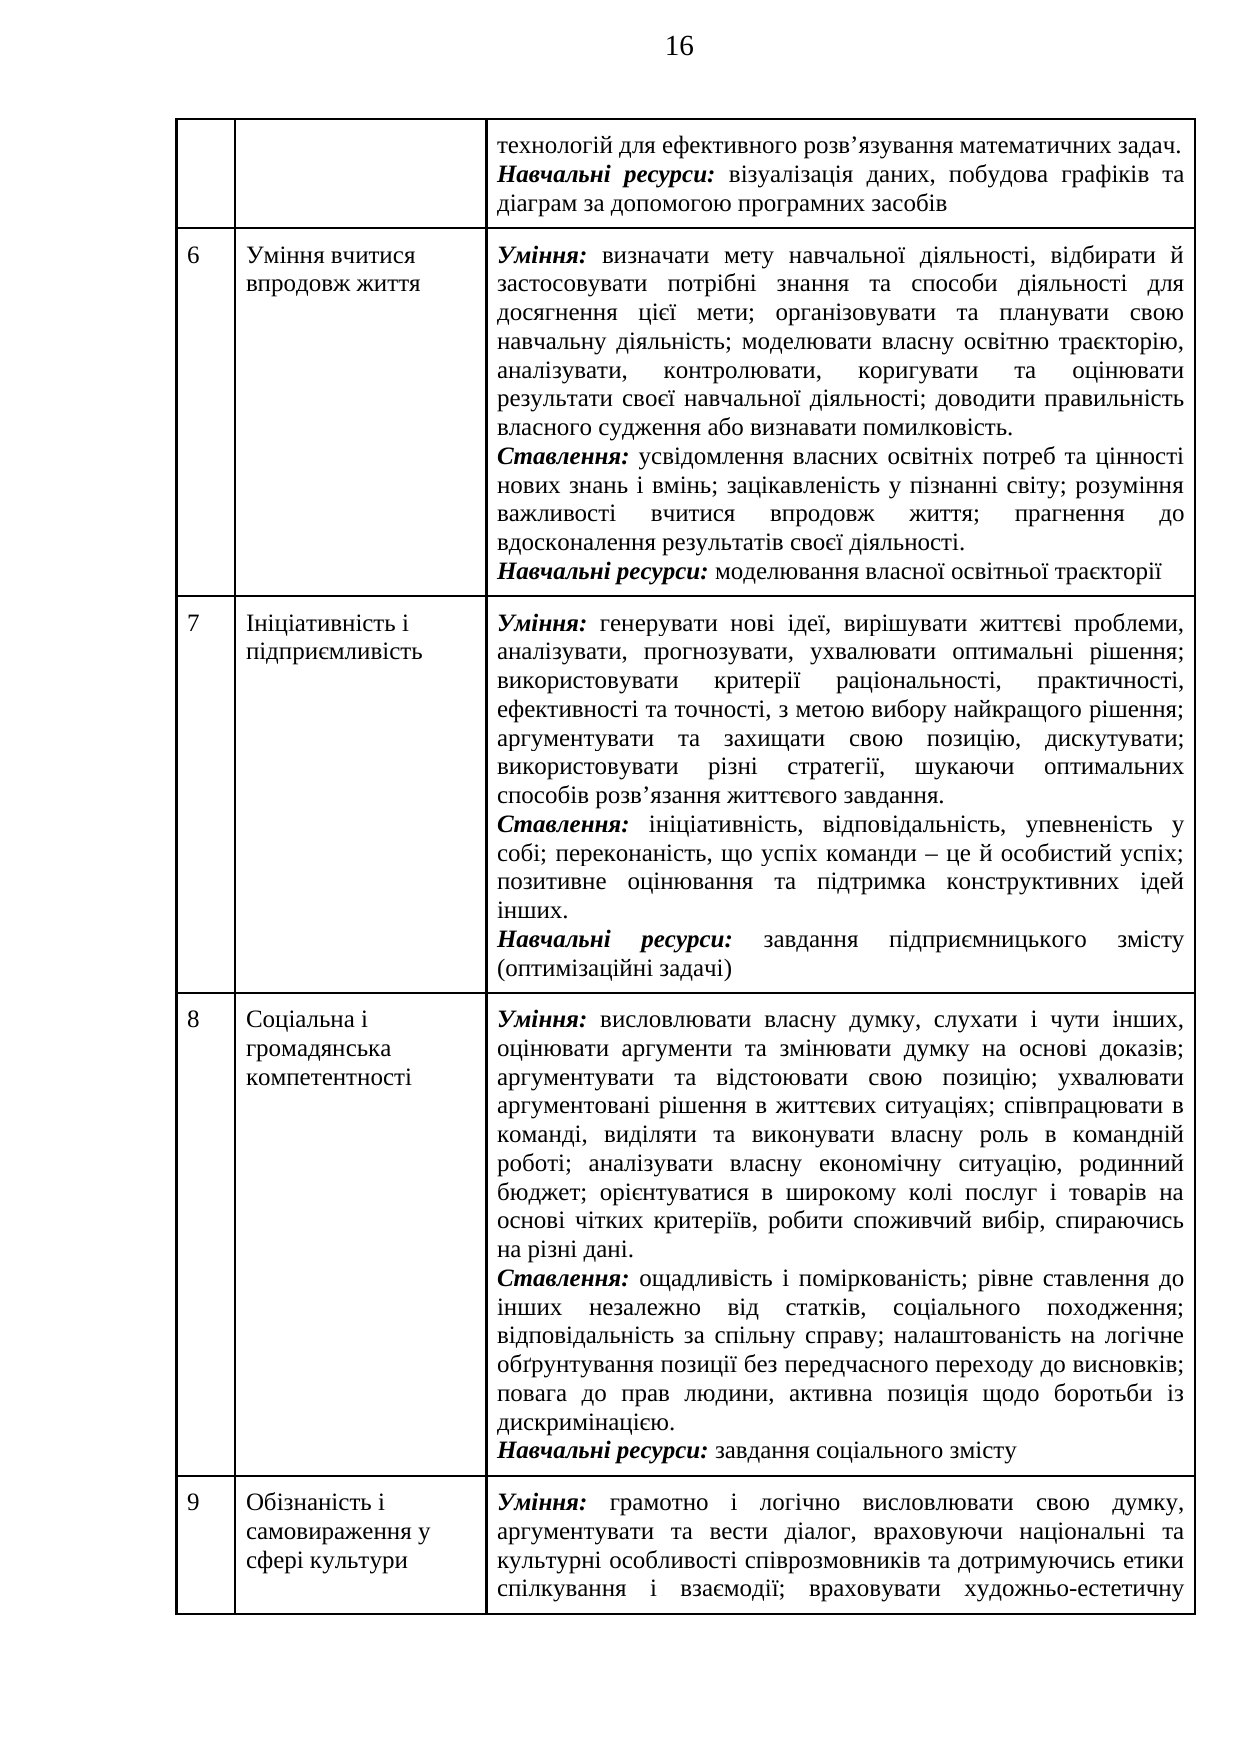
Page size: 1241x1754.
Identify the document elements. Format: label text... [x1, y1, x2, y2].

table_cell Ініціативність і підприємливість [236, 597, 485, 992]
table_cell 9 [178, 1477, 234, 1613]
table_cell Уміння: висловлювати власну думку, слухати і чути інших, оцінювати аргументи та змінювати думку на основі доказів; аргументувати та відстоювати свою позицію; ухвалювати аргументовані рішення в життєвих ситуаціях; співпрацювати в команді, виділяти та виконувати власну роль в командній роботі; аналізувати власну економічну ситуацію, родинний бюджет; орієнтуватися в широкому колі послуг і товарів на основі чітких критеріїв, робити споживчий вибір, спираючись на різні дані. Ставлення: ощадливість і поміркованість; рівне ставлення до інших незалежно від статків, соціального походження; відповідальність за спільну справу; налаштованість на логічне обґрунтування позиції без передчасного переходу до висновків; повага до прав людини, активна позиція щодо боротьби із дискримінацією. Навчальні ресурси: завдання соціального змісту [488, 994, 1194, 1475]
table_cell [488, 120, 1194, 227]
table_cell Уміння: визначати мету навчальної діяльності, відбирати й застосовувати потрібні знання та способи діяльності для досягнення цієї мети; організовувати та планувати свою навчальну діяльність; моделювати власну освітню траєкторію, аналізувати, контролювати, коригувати та оцінювати результати своєї навчальної діяльності; доводити правильність власного судження або визнавати помилковість. Ставлення: усвідомлення власних освітніх потреб та цінності нових знань і вмінь; зацікавленість у пізнанні світу; розуміння важливості вчитися впродовж життя; прагнення до вдосконалення результатів своєї діяльності. Навчальні ресурси: моделювання власної освітньої траєкторії [488, 229, 1194, 595]
table_cell 6 [178, 229, 234, 595]
table_cell Соціальна і громадянська компетентності [236, 994, 485, 1475]
table_cell 8 [178, 994, 234, 1475]
table_cell Уміння: генерувати нові ідеї, вирішувати життєві проблеми, аналізувати, прогнозувати, ухвалювати оптимальні рішення; використовувати критерії раціональності, практичності, ефективності та точності, з метою вибору найкращого рішення; аргументувати та захищати свою позицію, дискутувати; використовувати різні стратегії, шукаючи оптимальних способів розв’язання життєвого завдання. Ставлення: ініціативність, відповідальність, упевненість у собі; переконаність, що успіх команди – це й особистий успіх; позитивне оцінювання та підтримка конструктивних ідей інших. Навчальні ресурси: завдання підприємницького змісту (оптимізаційні задачі) [488, 597, 1194, 992]
table_cell Уміння вчитися впродовж життя [236, 229, 485, 595]
table_cell 5 [178, 120, 234, 227]
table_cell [488, 1477, 1194, 1613]
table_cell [236, 1477, 485, 1613]
table_cell 7 [178, 597, 234, 992]
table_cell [236, 120, 485, 227]
